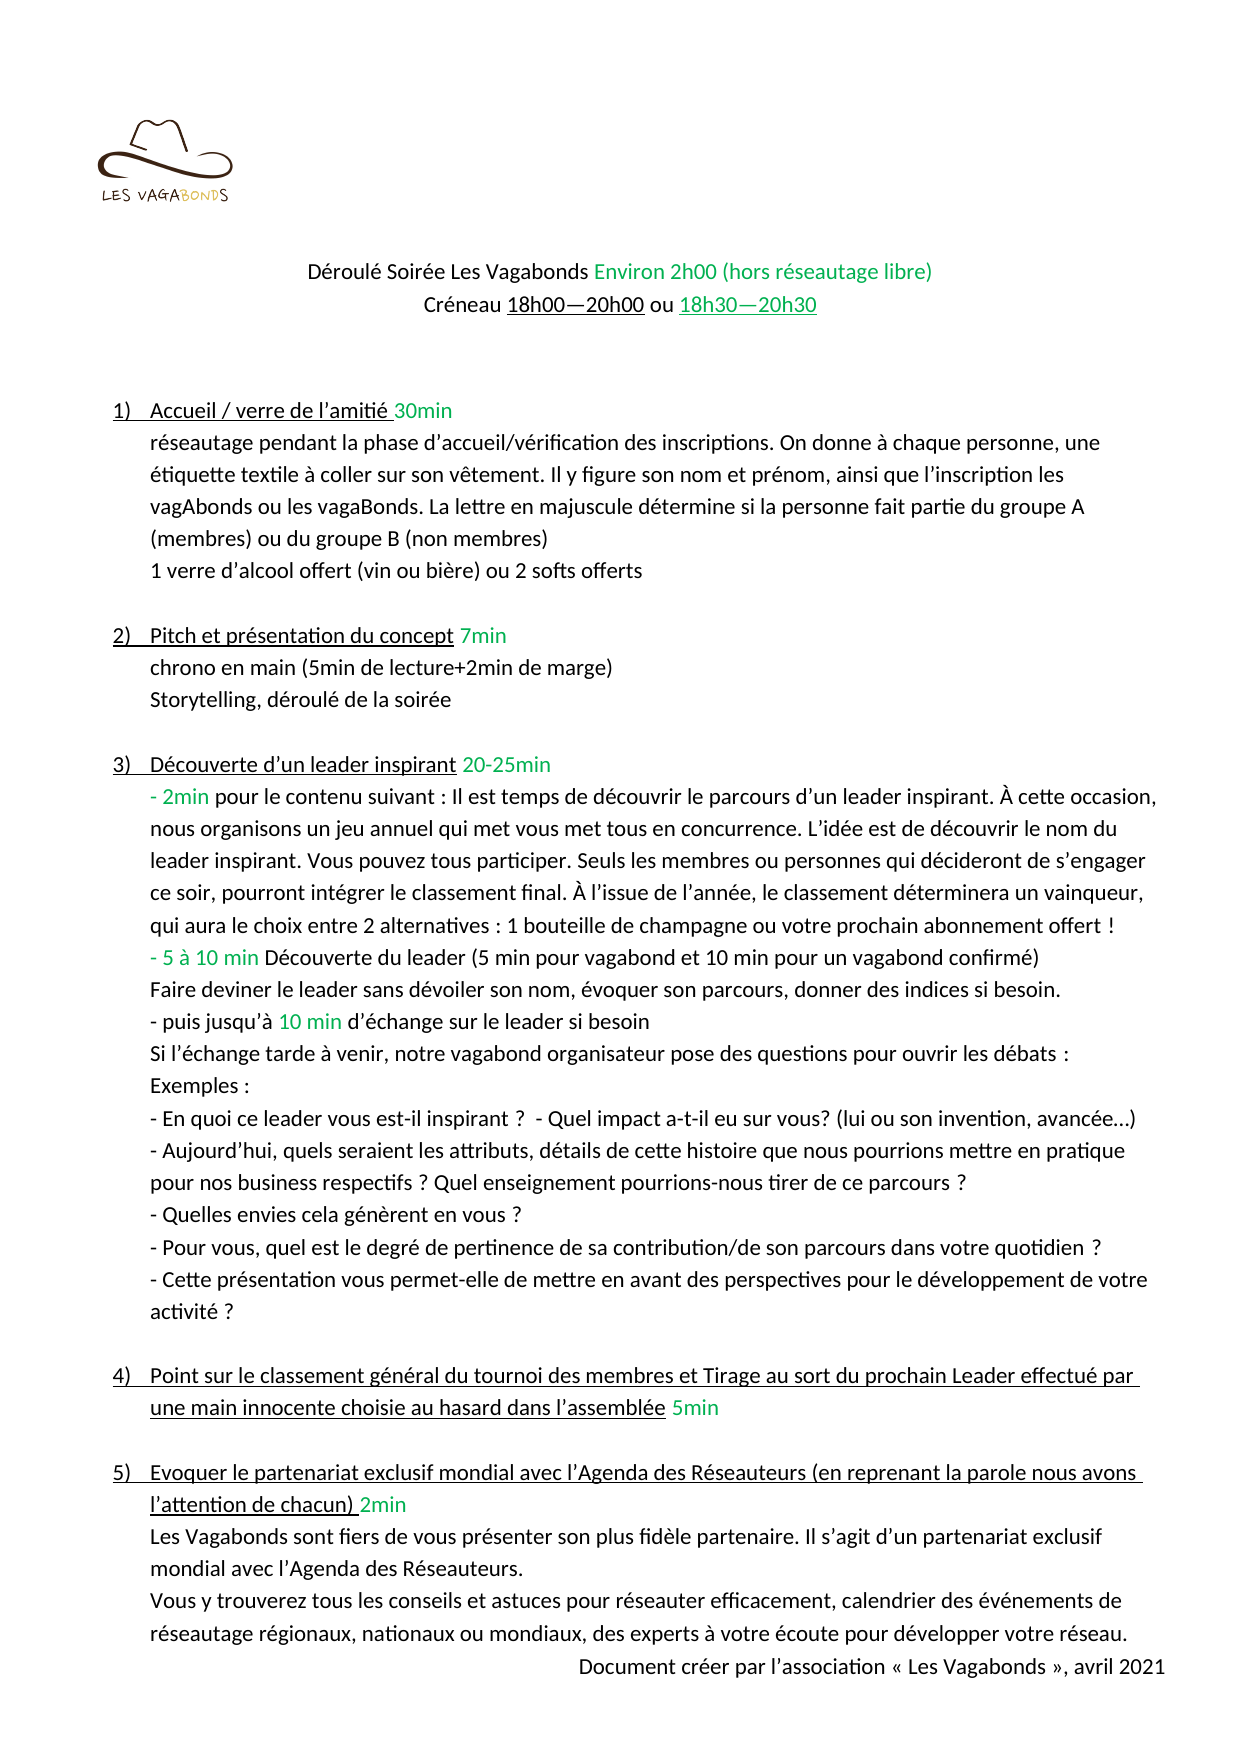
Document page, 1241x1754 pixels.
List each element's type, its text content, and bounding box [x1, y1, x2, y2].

list Evoquer le partenariat exclusif mondial avec l’Agenda des Réseauteurs (en reprenant la parole nous avons l’attention de chacun) 2min [112, 1458, 1165, 1518]
list Pitch et présentation du concept 7min chrono en main (5min de lecture+2min de marge) Storytelling, déroulé de la soirée [112, 621, 1165, 713]
text Déroulé Soirée Les Vagabonds Environ 2h00 (hors réseautage libre) Créneau 18h00—20h00 ou 18h30—20h30 [75, 257, 1165, 318]
list Les Vagabonds sont fiers de vous présenter son plus fidèle partenaire. Il s’agit d’un partenariat exclusif mondial avec l’Agenda des Réseauteurs. [150, 1522, 1165, 1582]
list Point sur le classement général du tournoi des membres et Tirage au sort du prochain Leader effectué par une main innocente choisie au hasard dans l’assemblée 5min [112, 1361, 1165, 1454]
list Découverte d’un leader inspirant 20-25min - 2min pour le contenu suivant : Il est temps de découvrir le parcours d’un leader inspirant. À cette occasion, nous organisons un jeu annuel qui met vous met tous en concurrence. L’idée est de découvrir le nom du leader inspirant. Vous pouvez tous participer. Seuls les membres ou personnes qui décideront de s’engager ce soir, pourront intégrer le classement final. À l’issue de l’année, le classement déterminera un vainqueur, qui aura le choix entre 2 alternatives : 1 bouteille de champagne ou votre prochain abonnement offert ! - 5 à 10 min Découverte du leader (5 min pour vagabond et 10 min pour un vagabond confirmé) Faire deviner le leader sans dévoiler son nom, évoquer son parcours, donner des indices si besoin. - puis jusqu’à 10 min d’échange sur le leader si besoin Si l’échange tarde à venir, notre vagabond organisateur pose des questions pour ouvrir les débats : Exemples : - En quoi ce leader vous est-il inspirant ? - Quel impact a-t-il eu sur vous? (lui ou son invention, avancée…) - Aujourd’hui, quels seraient les attributs, détails de cette histoire que nous pourrions mettre en pratique pour nos business respectifs ? Quel enseignement pourrions-nous tirer de ce parcours ? - Quelles envies cela génèrent en vous ? - Pour vous, quel est le degré de pertinence de sa contribution/de son parcours dans votre quotidien ? - Cette présentation vous permet-elle de mettre en avant des perspectives pour le développement de votre activité ? [112, 750, 1165, 1325]
list Accueil / verre de l’amitié 30min réseautage pendant la phase d’accueil/vérification des inscriptions. On donne à chaque personne, une étiquette textile à coller sur son vêtement. Il y figure son nom et prénom, ainsi que l’inscription les vagAbonds ou les vagaBonds. La lettre en majuscule détermine si la personne fait partie du groupe A (membres) ou du groupe B (non membres) 1 verre d’alcool offert (vin ou bière) ou 2 softs offerts [112, 396, 1165, 585]
picture [75, 73, 251, 258]
